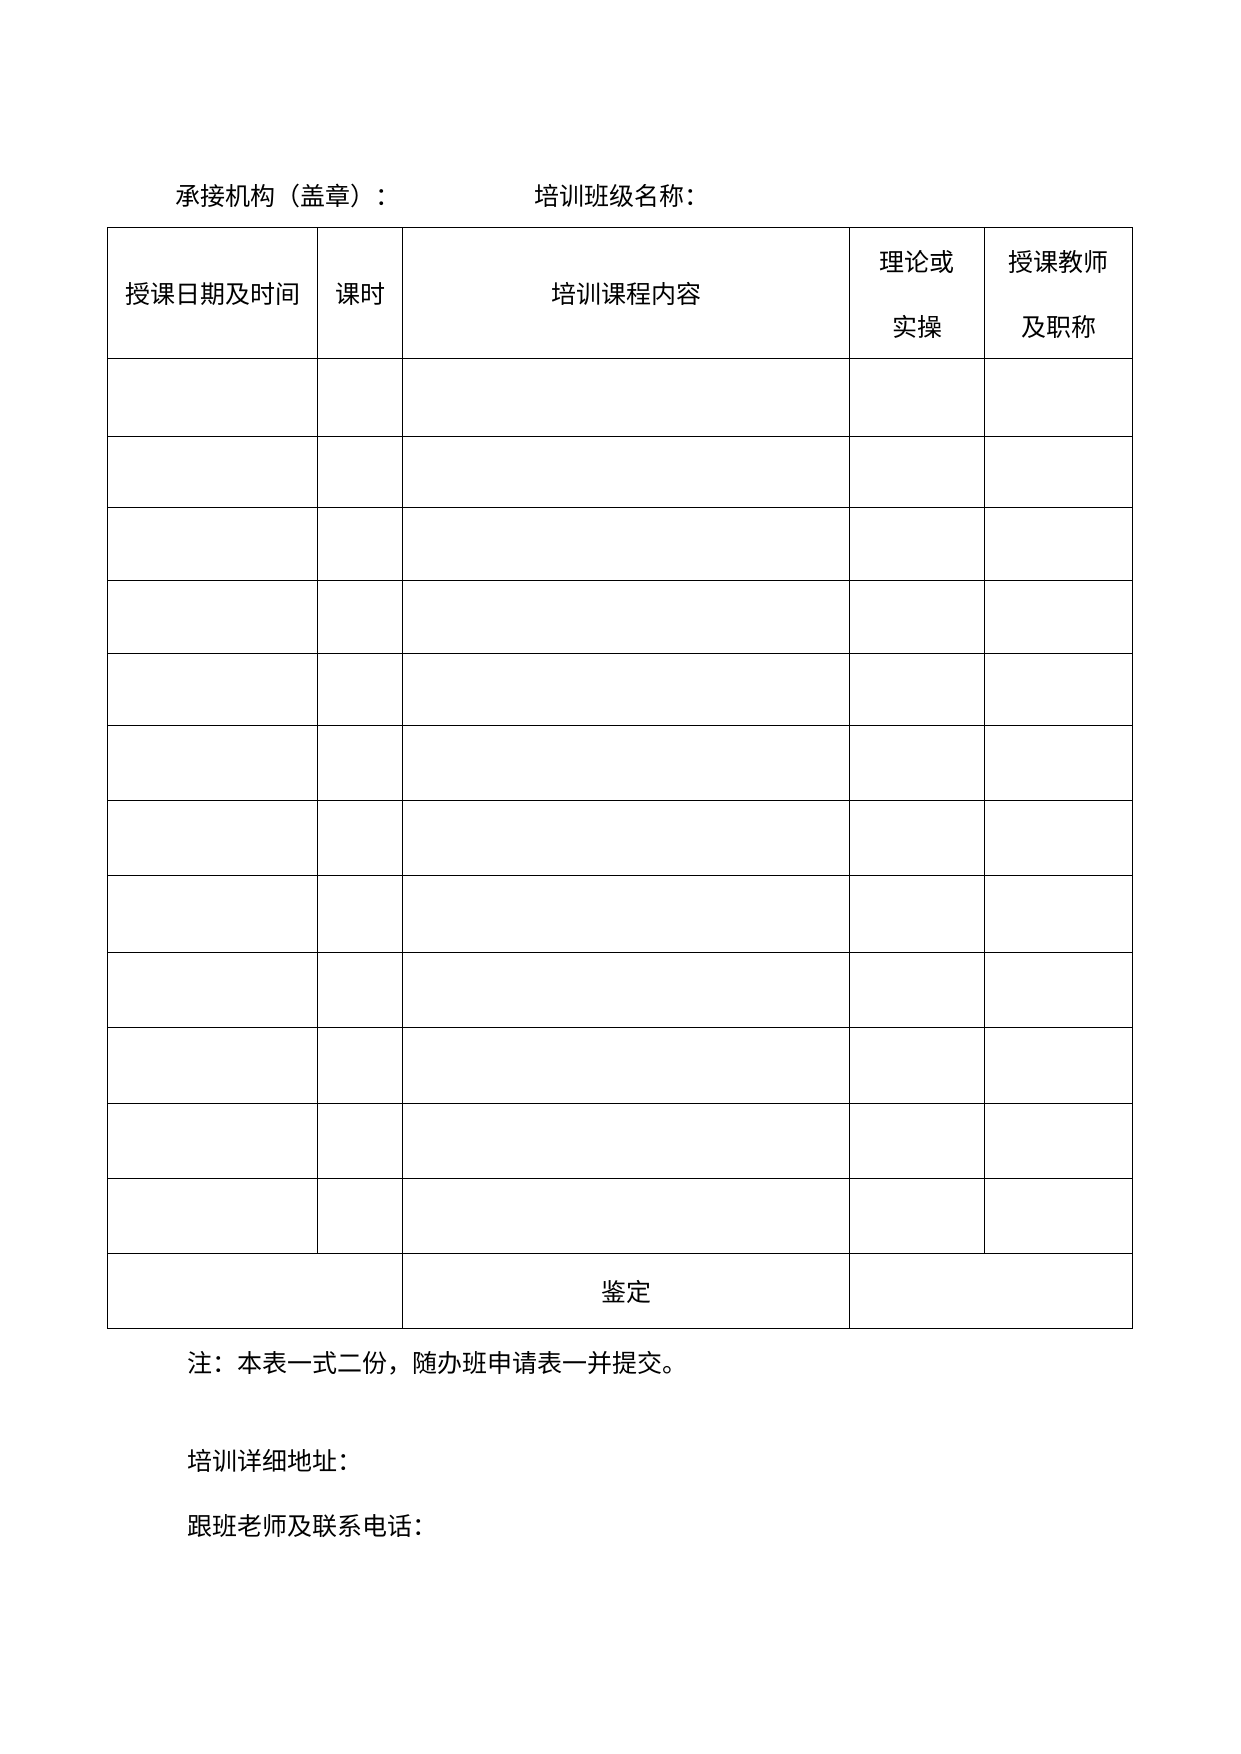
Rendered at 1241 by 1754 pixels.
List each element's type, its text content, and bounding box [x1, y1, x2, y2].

table_cell [403, 581, 849, 653]
table_cell [318, 581, 402, 653]
table_cell [403, 1104, 849, 1178]
table_cell [403, 359, 849, 436]
table_cell [850, 726, 984, 799]
table_cell [318, 953, 402, 1027]
table_cell [403, 1028, 849, 1102]
text 注：本表一式二份，随办班申请表一并提交。 [187, 1329, 1053, 1394]
table_cell [108, 1104, 317, 1178]
table_cell [403, 801, 849, 874]
table_header 授课日期及时间 [108, 228, 317, 358]
table_cell [985, 726, 1132, 799]
table_cell [850, 508, 984, 579]
table_cell [403, 876, 849, 952]
table_cell [985, 876, 1132, 952]
table_cell [318, 801, 402, 874]
table_cell [403, 726, 849, 799]
table_cell [985, 581, 1132, 653]
table_cell [108, 801, 317, 874]
table_cell [985, 1179, 1132, 1253]
table_cell [403, 437, 849, 507]
table_cell [850, 876, 984, 952]
table_cell [985, 437, 1132, 507]
table_cell [985, 801, 1132, 874]
table_cell [318, 654, 402, 724]
table_header 理论或 实操 [850, 228, 984, 358]
table_cell [108, 437, 317, 507]
table_cell 鉴定 [403, 1254, 849, 1328]
table_cell [108, 1179, 317, 1253]
table_cell [985, 1104, 1132, 1178]
table_cell [850, 801, 984, 874]
table_cell [108, 1254, 402, 1328]
table_cell [108, 1028, 317, 1102]
table_cell [108, 953, 317, 1027]
table_cell [108, 654, 317, 724]
table_cell [403, 1179, 849, 1253]
table_cell [108, 876, 317, 952]
text 跟班老师及联系电话： [187, 1492, 1053, 1557]
table_cell [985, 953, 1132, 1027]
table_cell [403, 654, 849, 724]
table_cell [108, 359, 317, 436]
table_cell [850, 1028, 984, 1102]
table_cell [403, 508, 849, 579]
table_cell [108, 726, 317, 799]
table_cell [985, 359, 1132, 436]
table_cell [850, 581, 984, 653]
table_cell [850, 1179, 984, 1253]
table_cell [850, 654, 984, 724]
table_cell [850, 1104, 984, 1178]
table_header 授课教师 及职称 [985, 228, 1132, 358]
table_cell [318, 1028, 402, 1102]
table_cell [850, 953, 984, 1027]
table_cell [985, 508, 1132, 579]
table_cell [318, 726, 402, 799]
table_cell [850, 437, 984, 507]
table_cell [850, 359, 984, 436]
table_cell [403, 953, 849, 1027]
table_cell [108, 508, 317, 579]
table_cell [318, 437, 402, 507]
table_cell [850, 1254, 1132, 1328]
table_cell [108, 581, 317, 653]
table_cell [318, 1104, 402, 1178]
text 培训详细地址： [187, 1427, 1053, 1492]
table_cell [318, 359, 402, 436]
table_cell [985, 654, 1132, 724]
table_cell [318, 508, 402, 579]
table_header 课时 [318, 228, 402, 358]
table_cell [318, 876, 402, 952]
text 承接机构（盖章）： 培训班级名称： [175, 162, 1106, 227]
table_cell [318, 1179, 402, 1253]
table_cell [985, 1028, 1132, 1102]
table_header 培训课程内容 [403, 228, 849, 358]
